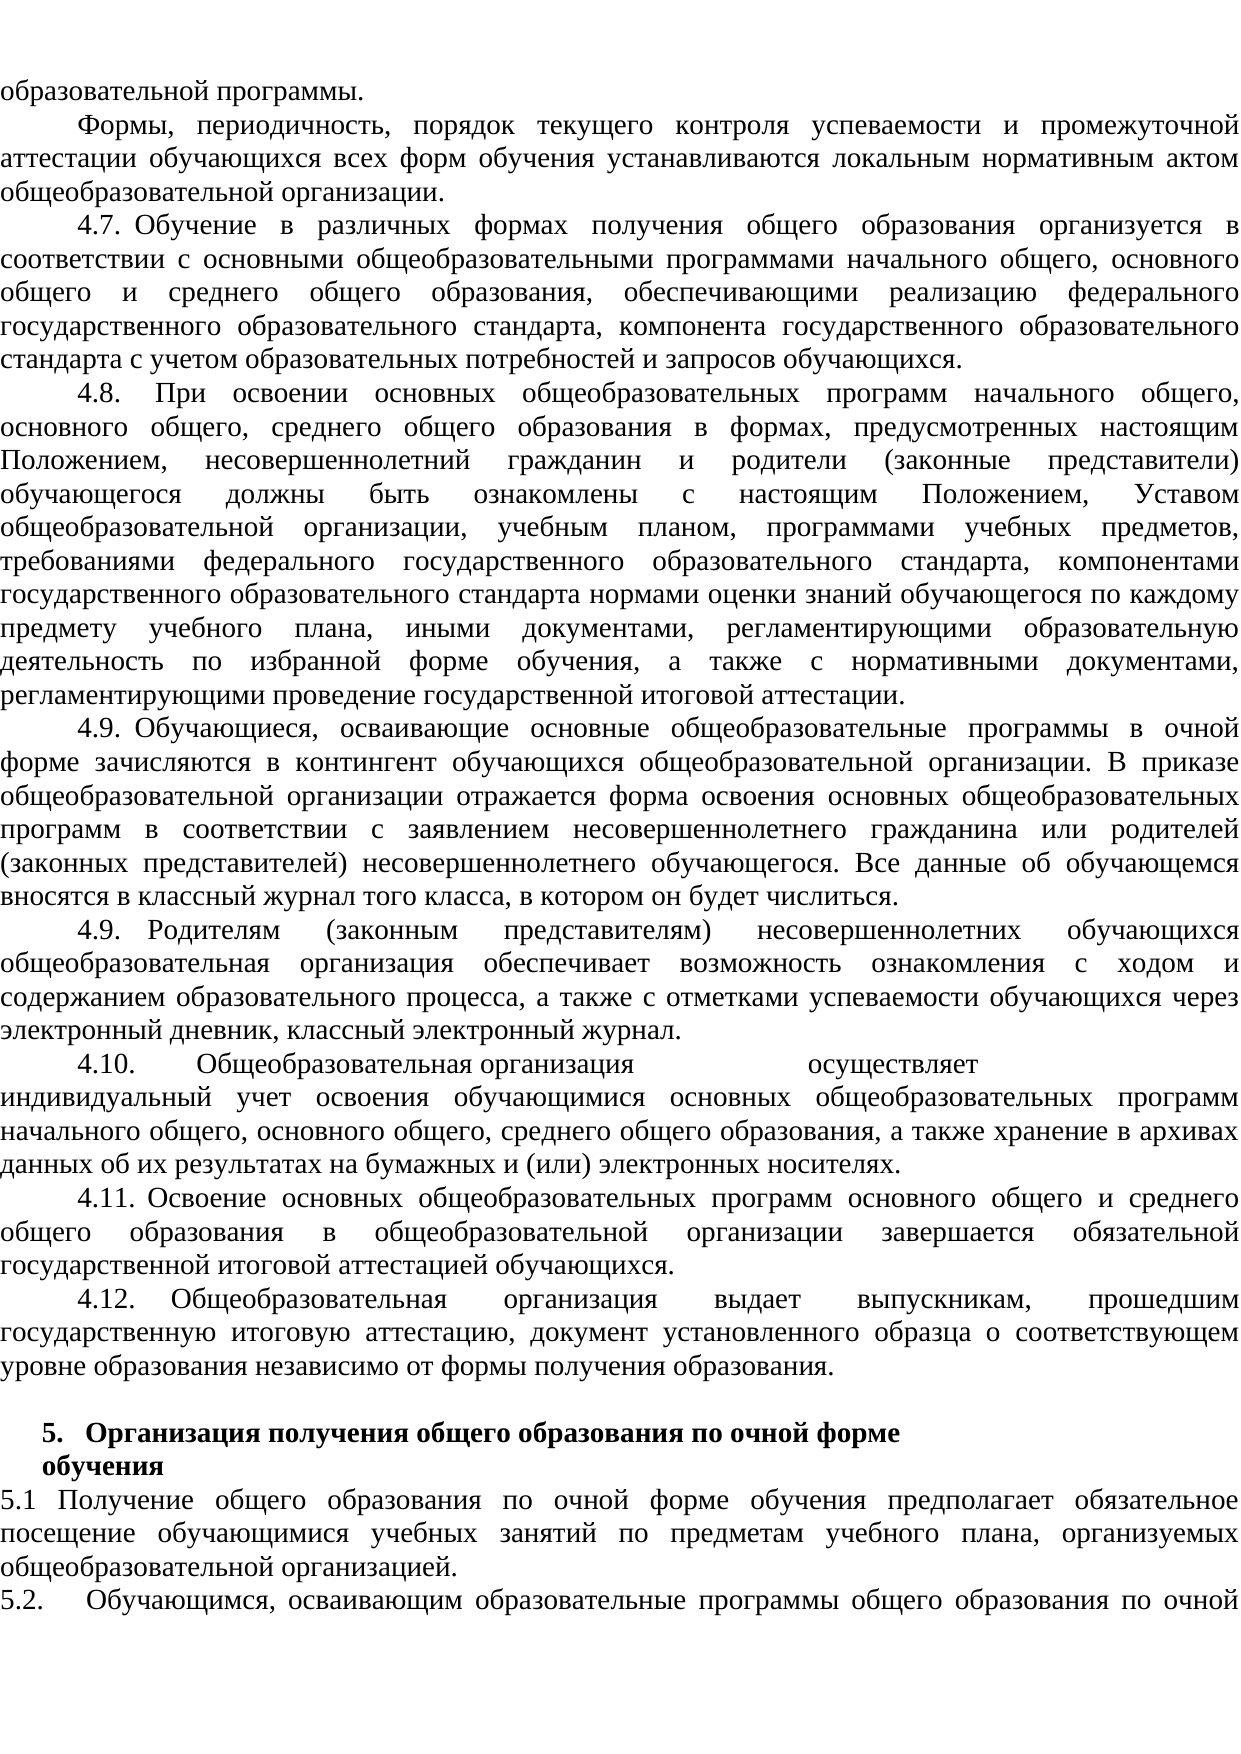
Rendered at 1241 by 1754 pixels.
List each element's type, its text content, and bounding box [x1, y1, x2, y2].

text Формы, периодичность, порядок текущего контроля успеваемости и промежуточной аттестации обучающихся всех форм обучения устанавливаются локальным нормативным актом общеобразовательной организации. [0, 107, 1240, 208]
list Освоение основных общеобразовательных программ основного общего и среднего общего образования в общеобразовательной организации завершается обязательной государственной итоговой аттестацией обучающихся. [0, 1181, 1240, 1281]
list Общеобразовательная организация выдает выпускникам, прошедшим государственную итоговую аттестацию, документ установленного образца о соответствующем уровне образования независимо от формы получения образования. [0, 1281, 1240, 1382]
list Родителям (законным представителям) несовершеннолетних обучающихся общеобразовательная организация обеспечивает возможность ознакомления с ходом и содержанием образовательного процесса, а также с отметками успеваемости обучающихся через электронный дневник, классный электронный журнал. [0, 912, 1240, 1047]
text индивидуальный учет освоения обучающимися основных общеобразовательных программ начального общего, основного общего, среднего общего образования, а также хранение в архивах данных об их результатах на бумажных и (или) электронных носителях. [0, 1080, 1240, 1181]
list При освоении основных общеобразовательных программ начального общего, основного общего, среднего общего образования в формах, предусмотренных настоящим Положением, несовершеннолетний гражданин и родители (законные представители) обучающегося должны быть ознакомлены с настоящим Положением, Уставом общеобразовательной организации, учебным планом, программами учебных предметов, требованиями федерального государственного образовательного стандарта, компонентами государственного образовательного стандарта нормами оценки знаний обучающегося по каждому предмету учебного плана, иными документами, регламентирующими образовательную деятельность по избранной форме обучения, а также с нормативными документами, регламентирующими проведение государственной итоговой аттестации. [0, 376, 1240, 711]
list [0, 74, 1240, 107]
list Обучение в различных формах получения общего образования организуется в соответствии с основными общеобразовательными программами начального общего, основного общего и среднего общего образования, обеспечивающими реализацию федерального государственного образовательного стандарта, компонента государственного образовательного стандарта с учетом образовательных потребностей и запросов обучающихся. [0, 208, 1240, 376]
list Обучающиеся, осваивающие основные общеобразовательные программы в очной форме зачисляются в контингент обучающихся общеобразовательной организации. В приказе общеобразовательной организации отражается форма освоения основных общеобразовательных программ в соответствии с заявлением несовершеннолетнего гражданина или родителей (законных представителей) несовершеннолетнего обучающегося. Все данные об обучающемся вносятся в классный журнал того класса, в котором он будет числиться. [0, 711, 1240, 912]
text 5.1 Получение общего образования по очной форме обучения предполагает обязательное посещение обучающимися учебных занятий по предметам учебного плана, организуемых общеобразовательной организацией. [0, 1482, 1240, 1583]
list Организация получения общего образования по очной форме [42, 1415, 1240, 1449]
text обучения [42, 1449, 1240, 1482]
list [0, 1583, 1240, 1617]
list Общеобразовательная организация осуществляет [0, 1047, 1240, 1080]
